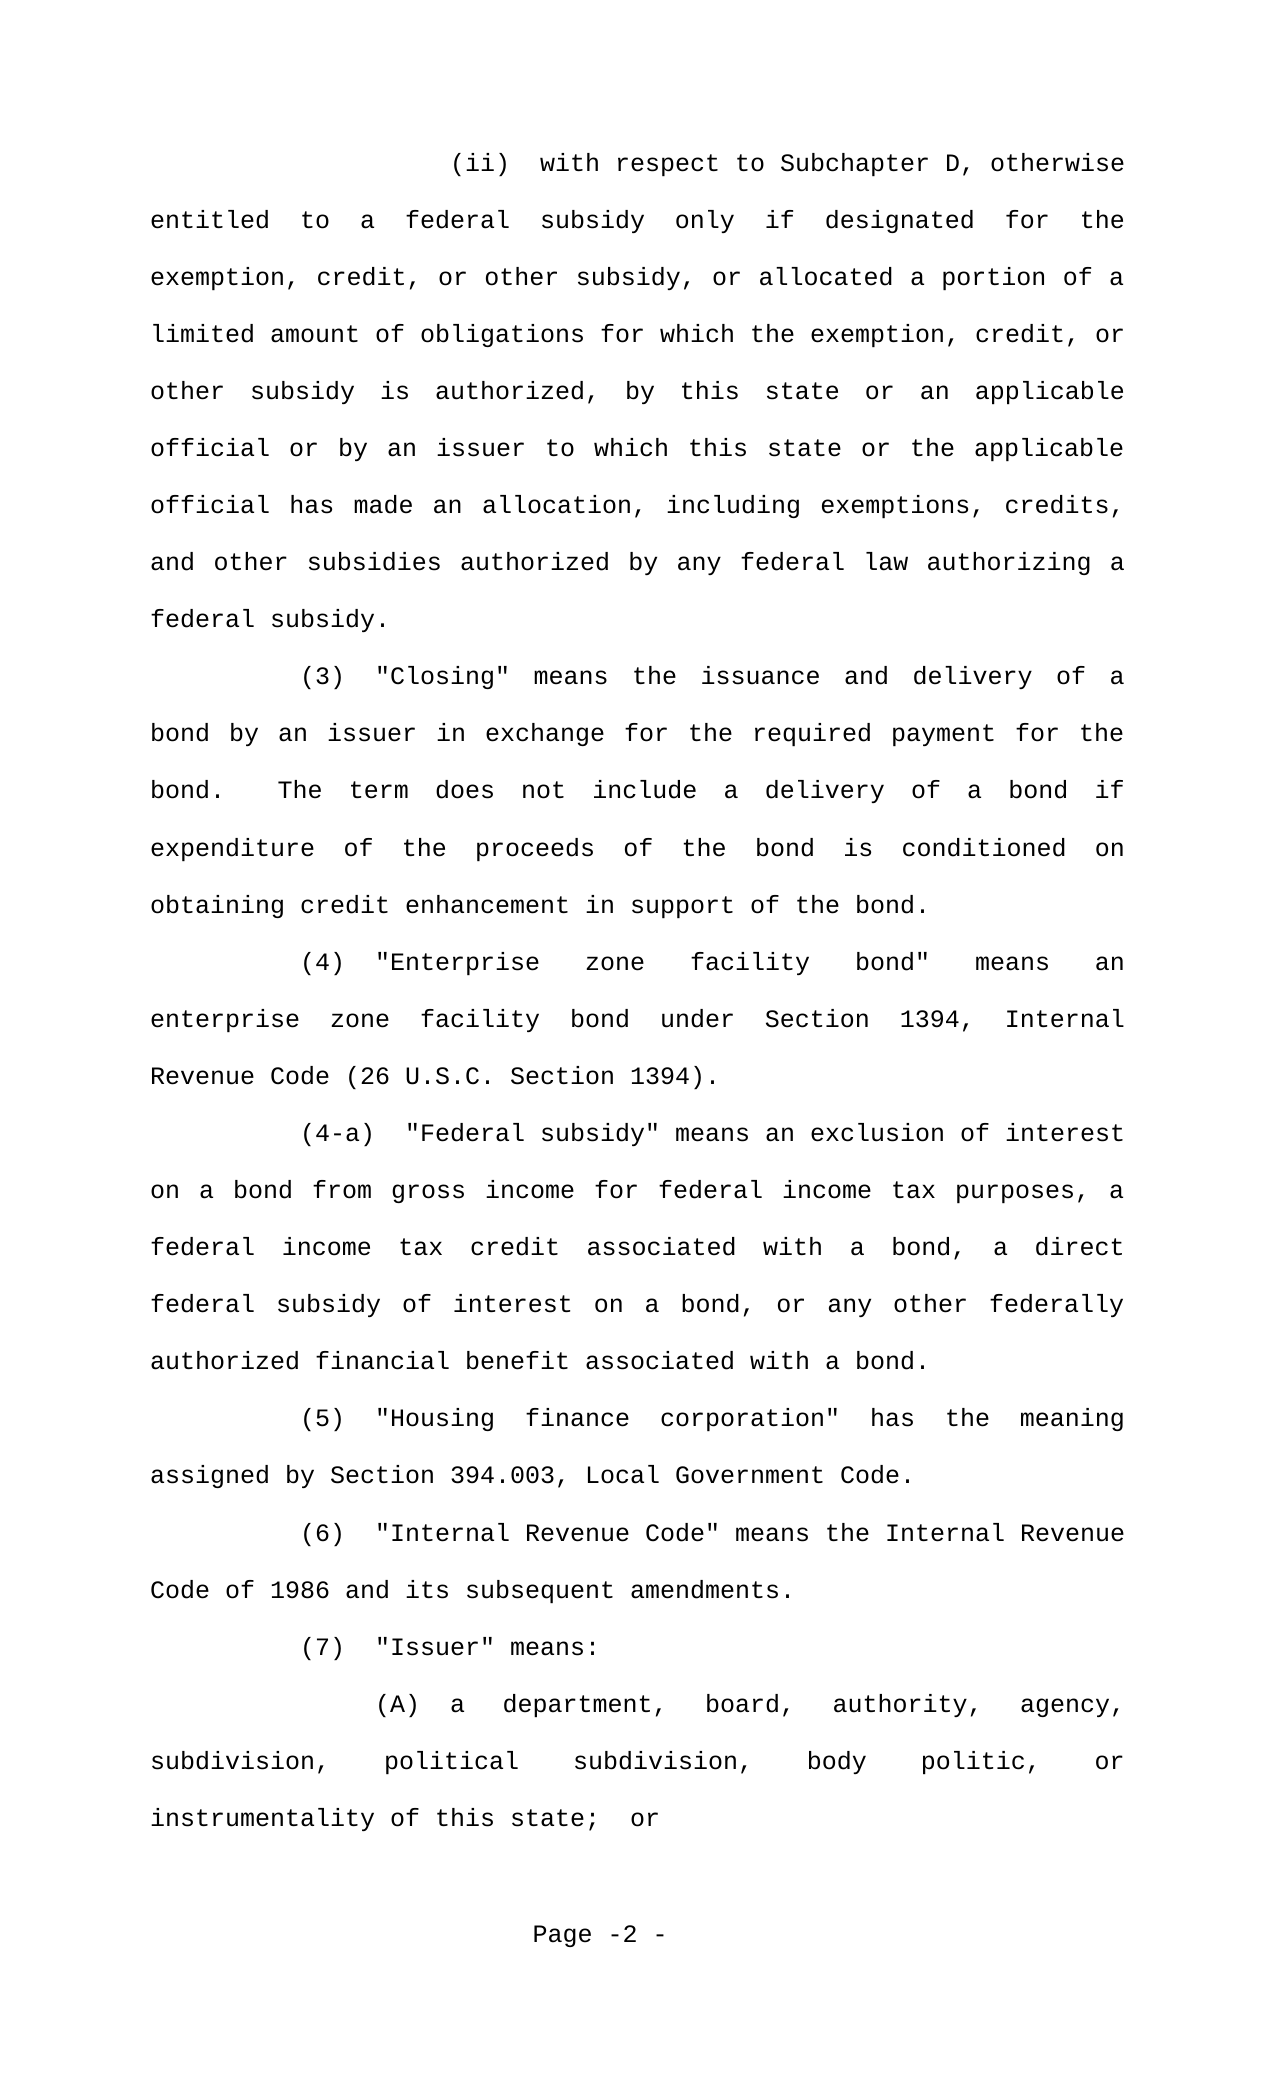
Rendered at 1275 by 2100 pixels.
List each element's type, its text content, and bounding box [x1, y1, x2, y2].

text (4) "Enterprise zone facility bond" means an enterprise zone facility bond under Section 1394, Internal Revenue Code (26 U.S.C. Section 1394). [150, 949, 1125, 1092]
text (4-a) "Federal subsidy" means an exclusion of interest on a bond from gross income for federal income tax purposes, a federal income tax credit associated with a bond, a direct federal subsidy of interest on a bond, or any other federally authorized financial benefit associated with a bond. [150, 1120, 1125, 1377]
text (5) "Housing finance corporation" has the meaning assigned by Section 394.003, Local Government Code. [150, 1406, 1125, 1491]
text (ii) with respect to Subchapter D, otherwise entitled to a federal subsidy only if designated for the exemption, credit, or other subsidy, or allocated a portion of a limited amount of obligations for which the exemption, credit, or other subsidy is authorized, by this state or an applicable official or by an issuer to which this state or the applicable official has made an allocation, including exemptions, credits, and other subsidies authorized by any federal law authorizing a federal subsidy. [150, 150, 1125, 635]
text (3) "Closing" means the issuance and delivery of a bond by an issuer in exchange for the required payment for the bond. The term does not include a delivery of a bond if expenditure of the proceeds of the bond is conditioned on obtaining credit enhancement in support of the bond. [150, 664, 1125, 921]
text (A) a department, board, authority, agency, subdivision, political subdivision, body politic, or instrumentality of this state; or [150, 1691, 1125, 1834]
text (6) "Internal Revenue Code" means the Internal Revenue Code of 1986 and its subsequent amendments. [150, 1520, 1125, 1606]
text (7) "Issuer" means: [150, 1634, 1125, 1663]
